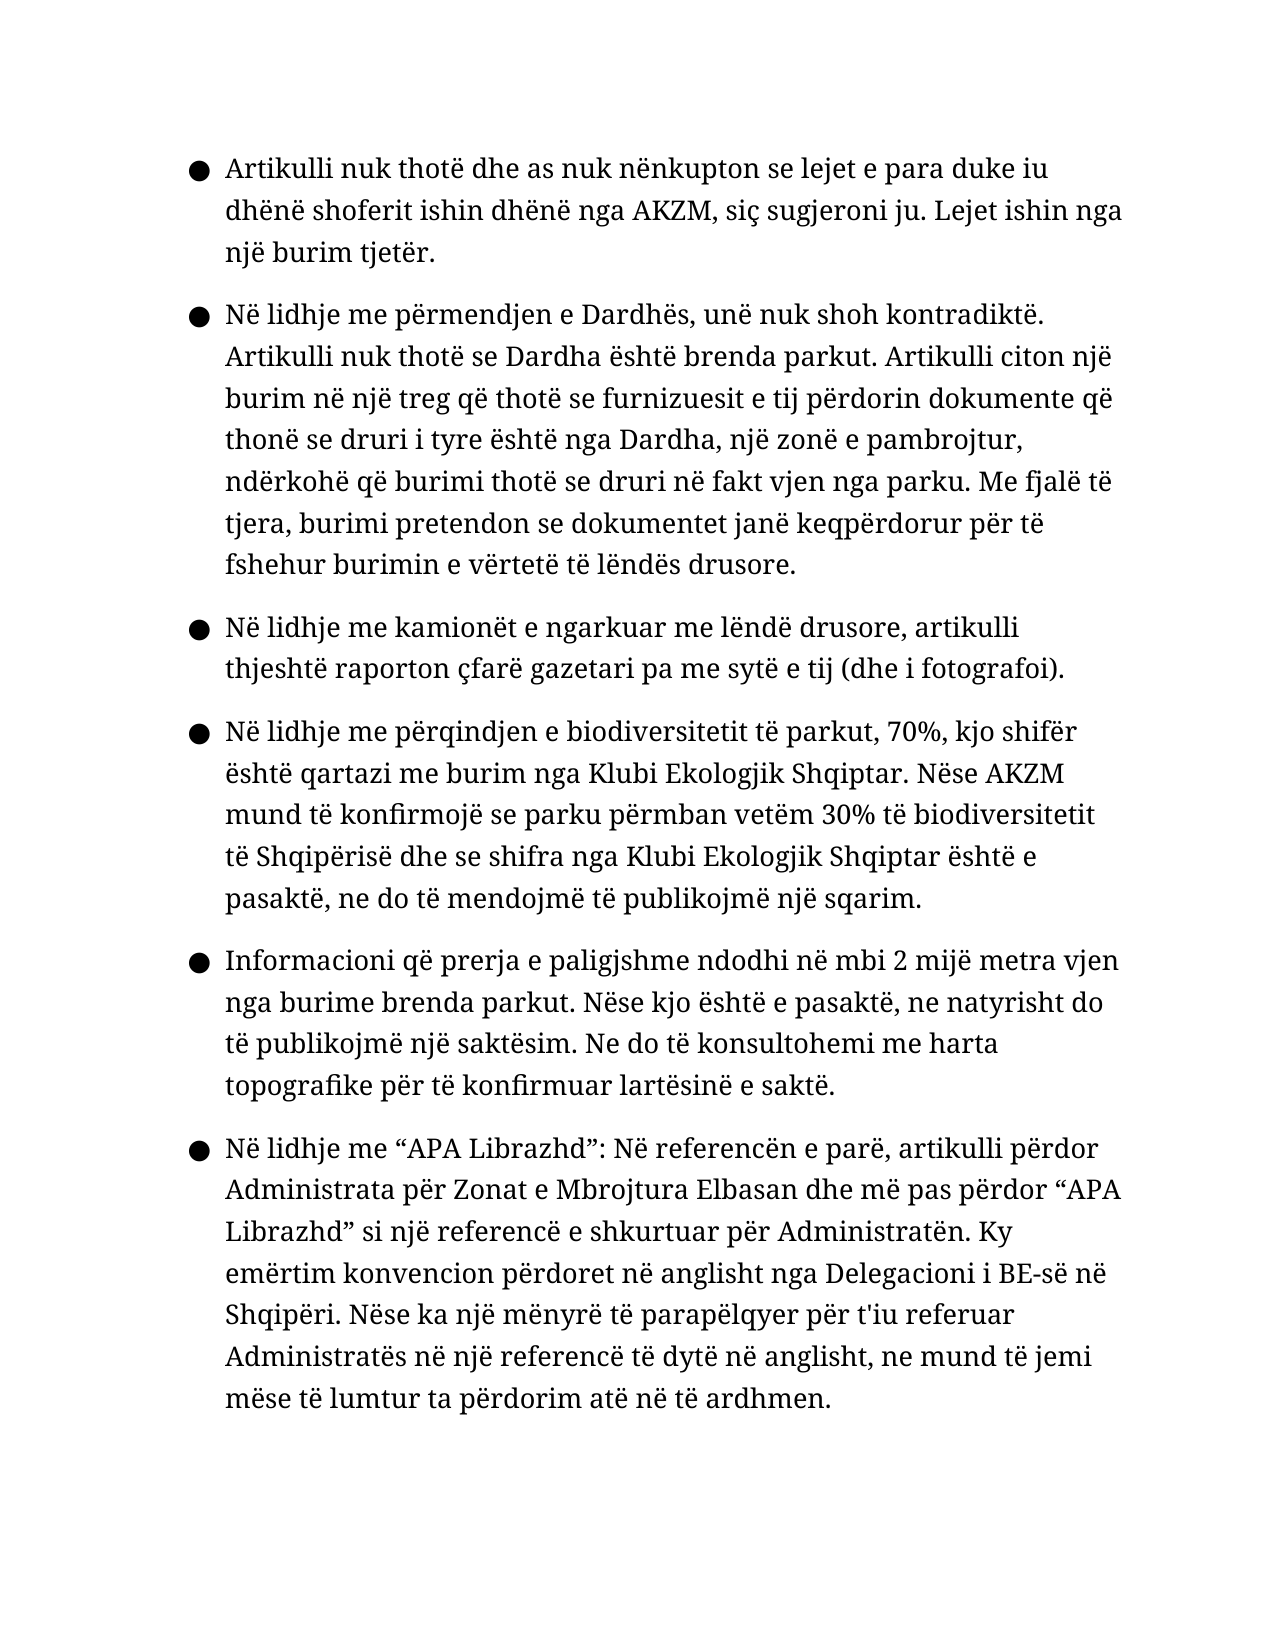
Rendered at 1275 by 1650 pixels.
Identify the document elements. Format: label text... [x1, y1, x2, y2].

list Informacioni që prerja e paligjshme ndodhi në mbi 2 mijë metra vjen nga burime brenda parkut. Nëse kjo është e pasaktë, ne natyrisht do të publikojmë një saktësim. Ne do të konsultohemi me harta topografike për të konfirmuar lartësinë e saktë. [187, 942, 1125, 1103]
list Në lidhje me kamionët e ngarkuar me lëndë drusore, artikulli thjeshtë raporton çfarë gazetari pa me sytë e tij (dhe i fotografoi). [187, 608, 1125, 687]
list Në lidhje me përqindjen e biodiversitetit të parkut, 70%, kjo shifër është qartazi me burim nga Klubi Ekologjik Shqiptar. Nëse AKZM mund të konfirmojë se parku përmban vetëm 30% të biodiversitetit të Shqipërisë dhe se shifra nga Klubi Ekologjik Shqiptar është e pasaktë, ne do të mendojmë të publikojmë një sqarim. [187, 712, 1125, 916]
list Artikulli nuk thotë dhe as nuk nënkupton se lejet e para duke iu dhënë shoferit ishin dhënë nga AKZM, siç sugjeroni ju. Lejet ishin nga një burim tjetër. [187, 150, 1125, 270]
list Në lidhje me përmendjen e Dardhës, unë nuk shoh kontradiktë. Artikulli nuk thotë se Dardha është brenda parkut. Artikulli citon një burim në një treg që thotë se furnizuesit e tij përdorin dokumente që thonë se druri i tyre është nga Dardha, një zonë e pambrojtur, ndërkohë që burimi thotë se druri në fakt vjen nga parku. Me fjalë të tjera, burimi pretendon se dokumentet janë keqpërdorur për të fshehur burimin e vërtetë të lëndës drusore. [187, 296, 1125, 583]
list Në lidhje me “APA Librazhd”: Në referencën e parë, artikulli përdor Administrata për Zonat e Mbrojtura Elbasan dhe më pas përdor “APA Librazhd” si një referencë e shkurtuar për Administratën. Ky emërtim konvencion përdoret në anglisht nga Delegacioni i BE-së në Shqipëri. Nëse ka një mënyrë të parapëlqyer për t'iu referuar Administratës në një referencë të dytë në anglisht, ne mund të jemi mëse të lumtur ta përdorim atë në të ardhmen. [187, 1129, 1125, 1416]
